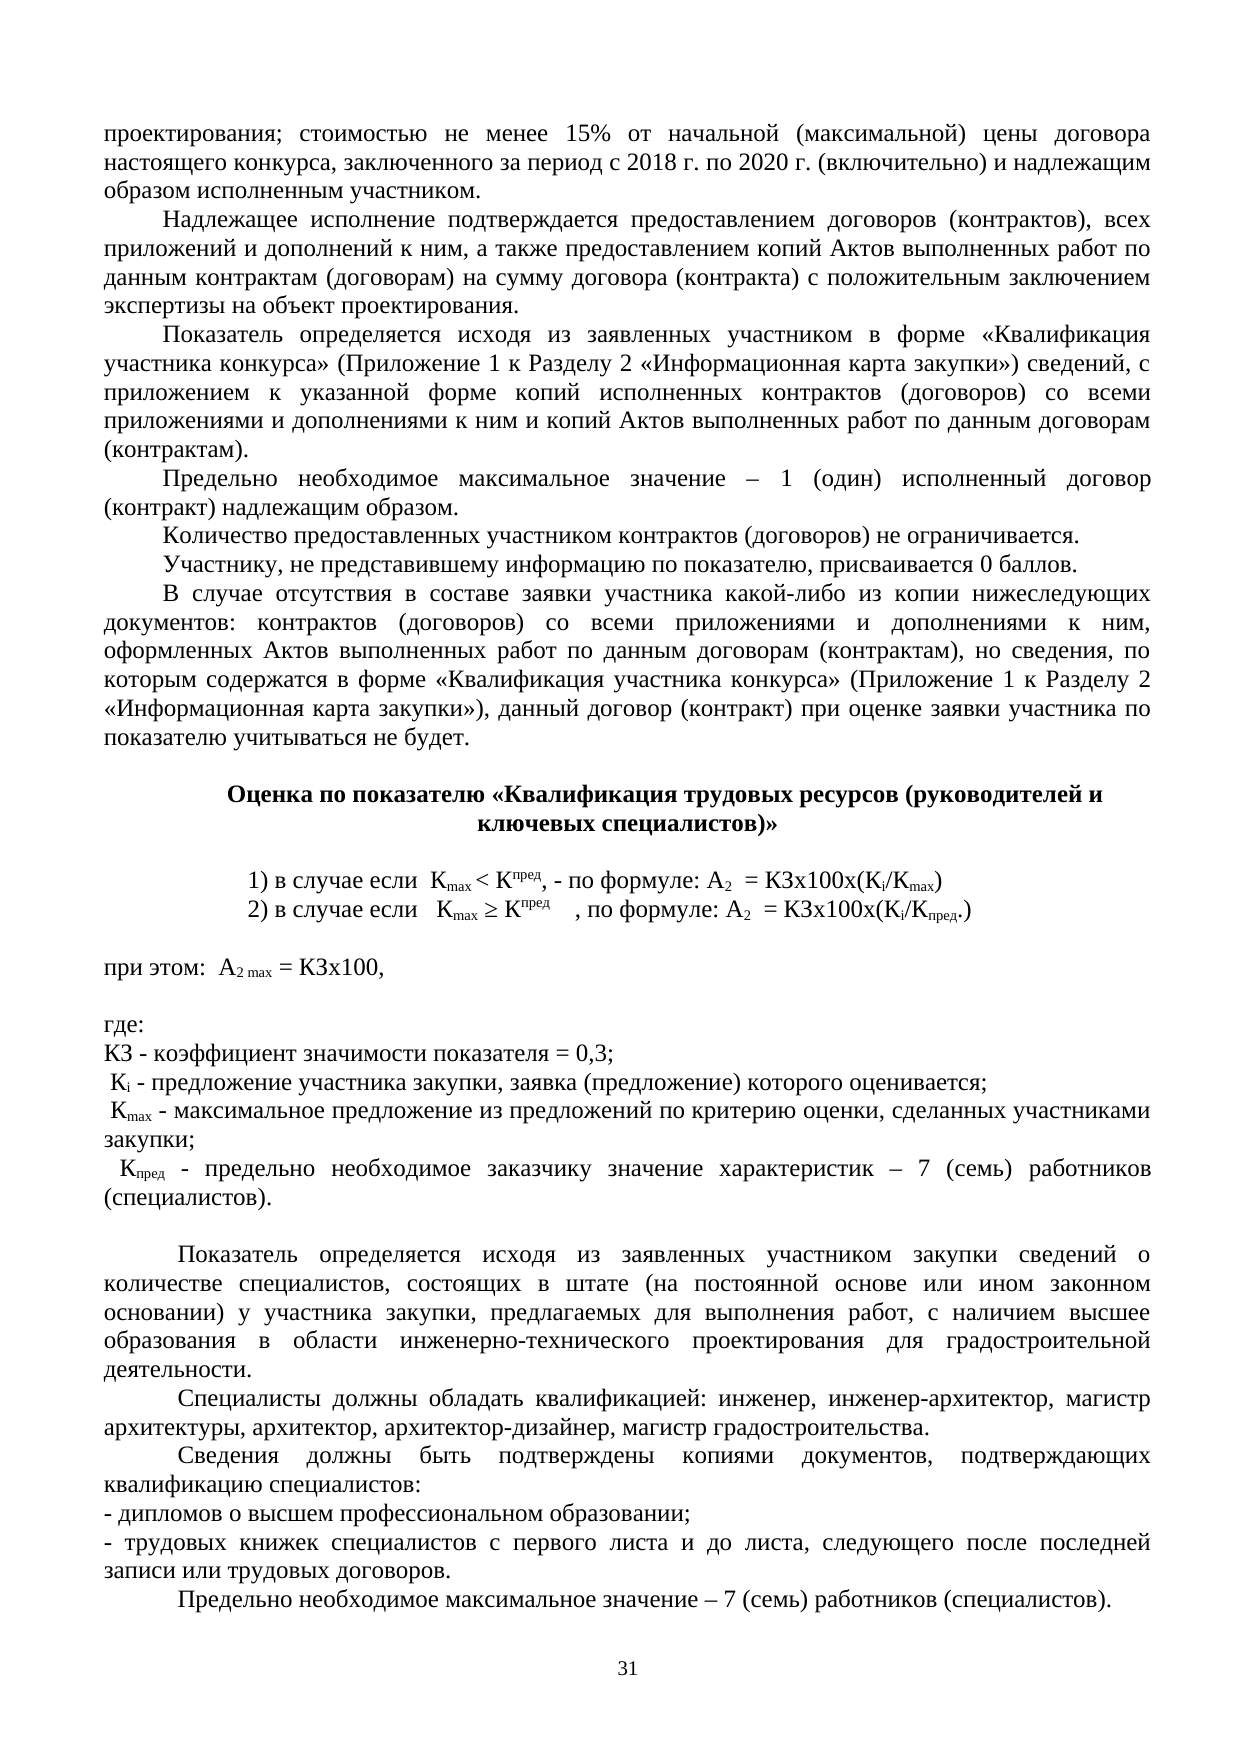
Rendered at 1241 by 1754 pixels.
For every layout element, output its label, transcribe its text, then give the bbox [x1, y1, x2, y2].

text где: [103, 1009, 1152, 1038]
text - дипломов о высшем профессиональном образовании; [103, 1498, 1152, 1527]
text при этом: А2 max = КЗх100, [103, 952, 1152, 981]
text Сведения должны быть подтверждены копиями документов, подтверждающих квалификацию специалистов: [103, 1441, 1152, 1498]
text Оценка по показателю «Квалификация трудовых ресурсов (руководителей и ключевых специалистов)» [103, 779, 1152, 837]
text Надлежащее исполнение подтверждается предоставлением договоров (контрактов), всех приложений и дополнений к ним, а также предоставлением копий Актов выполненных работ по данным контрактам (договорам) на сумму договора (контракта) с положительным заключением экспертизы на объект проектирования. [103, 204, 1152, 319]
text Кmax - максимальное предложение из предложений по критерию оценки, сделанных участниками закупки; [103, 1096, 1152, 1153]
text Специалисты должны обладать квалификацией: инженер, инженер-архитектор, магистр архитектуры, архитектор, архитектор-дизайнер, магистр градостроительства. [103, 1383, 1152, 1441]
text Количество предоставленных участником контрактов (договоров) не ограничивается. [103, 521, 1152, 549]
text В случае отсутствия в составе заявки участника какой-либо из копии нижеследующих документов: контрактов (договоров) со всеми приложениями и дополнениями к ним, оформленных Актов выполненных работ по данным договорам (контрактам), но сведения, по которым содержатся в форме «Квалификация участника конкурса» (Приложение 1 к Разделу 2 «Информационная карта закупки»), данный договор (контракт) при оценке заявки участника по показателю учитываться не будет. [103, 578, 1152, 751]
text Показатель определяется исходя из заявленных участником в форме «Квалификация участника конкурса» (Приложение 1 к Разделу 2 «Информационная карта закупки») сведений, с приложением к указанной форме копий исполненных контрактов (договоров) со всеми приложениями и дополнениями к ним и копий Актов выполненных работ по данным договорам (контрактам). [103, 319, 1152, 463]
text Показатель определяется исходя из заявленных участником закупки сведений о количестве специалистов, состоящих в штате (на постоянной основе или ином законном основании) у участника закупки, предлагаемых для выполнения работ, с наличием высшее образования в области инженерно-технического проектирования для градостроительной деятельности. [103, 1239, 1152, 1383]
text Кпред - предельно необходимое заказчику значение характеристик – 7 (семь) работников (специалистов). [103, 1153, 1152, 1211]
text Предельно необходимое максимальное значение – 7 (семь) работников (специалистов). [103, 1584, 1152, 1613]
text Участнику, не представившему информацию по показателю, присваивается 0 баллов. [103, 549, 1152, 578]
text Кi - предложение участника закупки, заявка (предложение) которого оценивается; [103, 1067, 1152, 1096]
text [103, 118, 1152, 204]
text Предельно необходимое максимальное значение – 1 (один) исполненный договор (контракт) надлежащим образом. [103, 463, 1152, 521]
text КЗ - коэффициент значимости показателя = 0,3; [103, 1038, 1152, 1067]
text 1) в случае если Кmax < Кпред, - по формуле: А2 = КЗх100х(Кi/Кmax) [103, 866, 1152, 894]
text - трудовых книжек специалистов с первого листа и до листа, следующего после последней записи или трудовых договоров. [103, 1527, 1152, 1584]
text 2) в случае если Кmax ≥ Кпред , по формуле: А2 = КЗх100х(Кi/Кпред.) [103, 894, 1152, 923]
